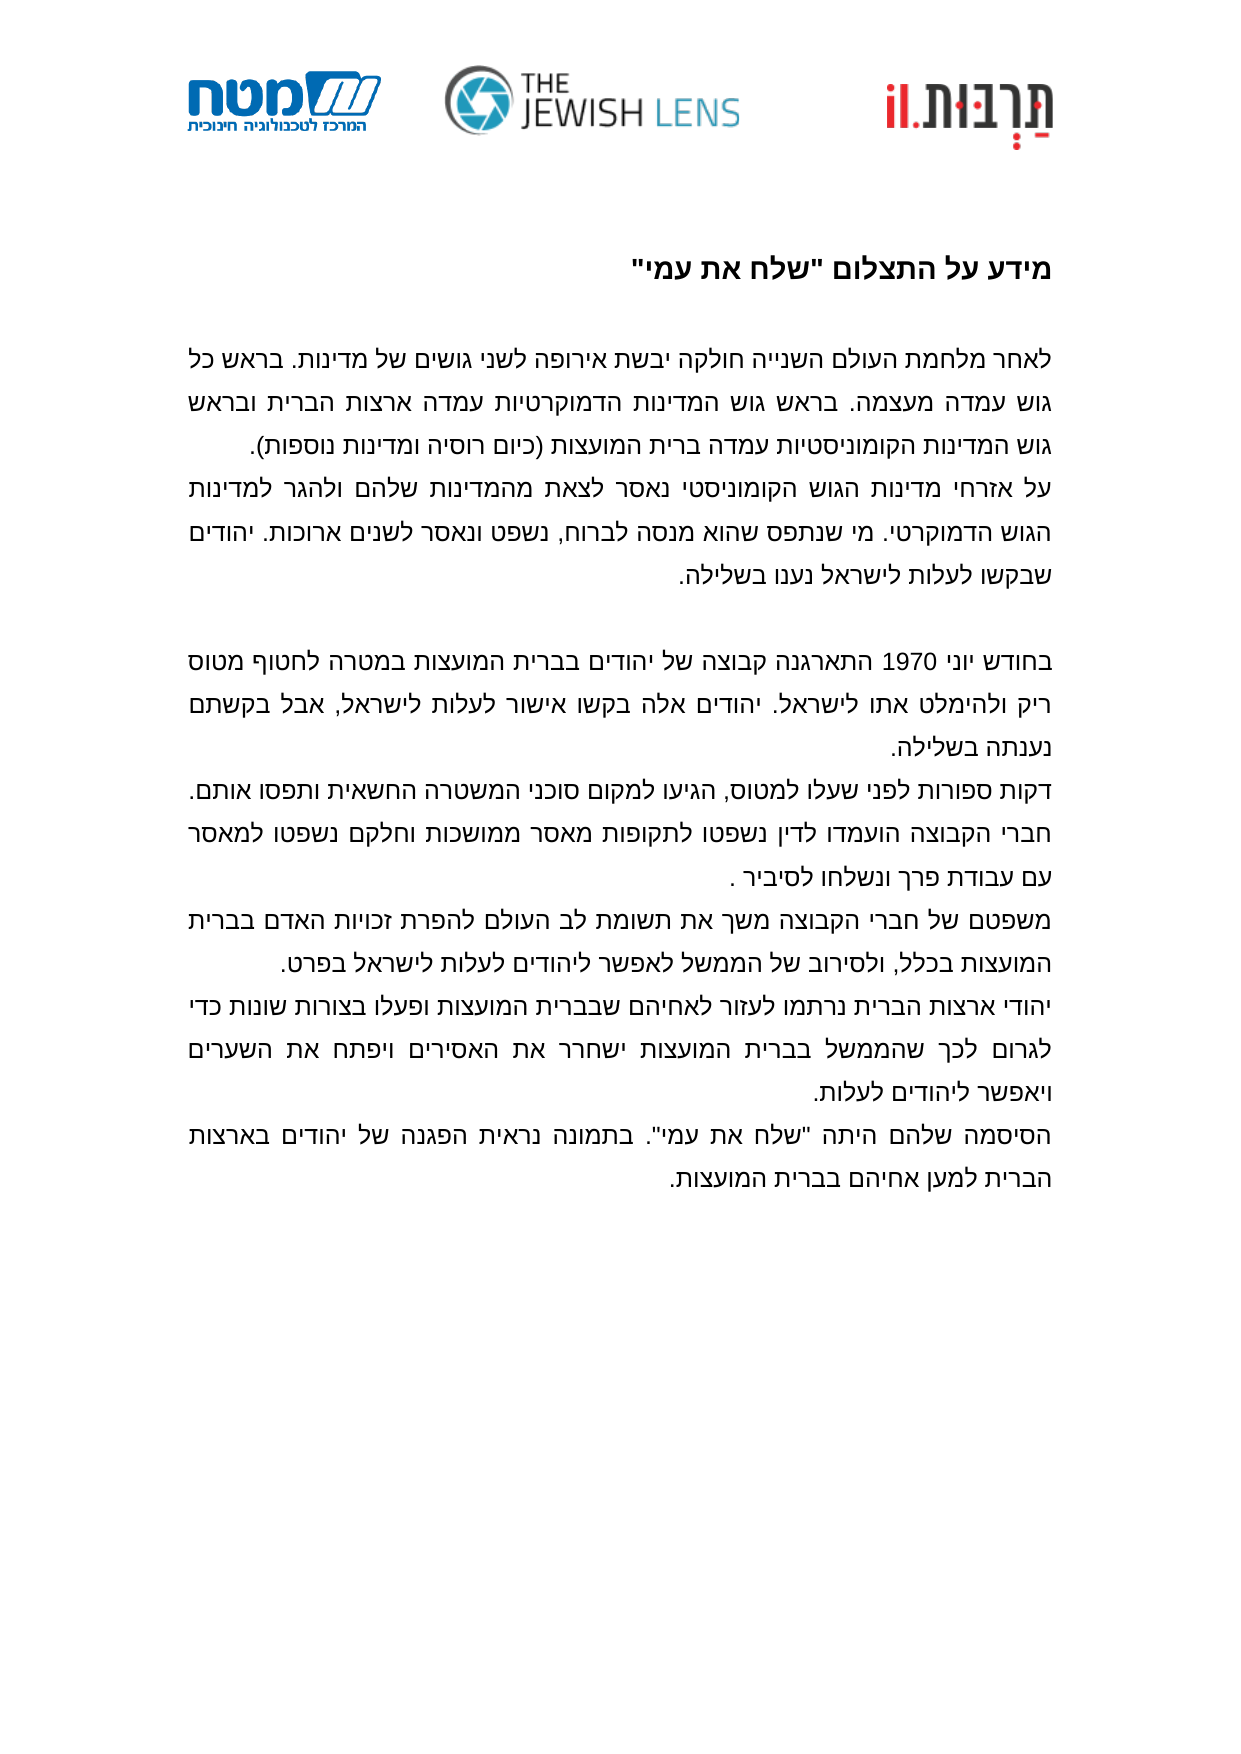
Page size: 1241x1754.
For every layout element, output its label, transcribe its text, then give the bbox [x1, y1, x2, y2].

text יהודי ארצות הברית נרתמו לעזור לאחיהם שבברית המועצות ופעלו בצורות שונות כדי לגרום לכך שהממשל בברית המועצות ישחרר את האסירים ויפתח את השערים ויאפשר ליהודים לעלות. [187, 992, 1053, 1107]
picture [444, 65, 740, 136]
text הסיסמה שלהם היתה "שלח את עמי". בתמונה נראית הפגנה של יהודים בארצות הברית למען אחיהם בברית המועצות. [187, 1121, 1053, 1193]
text בחודש יוני 1970 התארגנה קבוצה של יהודים בברית המועצות במטרה לחטוף מטוס ריק ולהימלט אתו לישראל. יהודים אלה בקשו אישור לעלות לישראל, אבל בקשתם נענתה בשלילה. [187, 647, 1053, 762]
text לאחר מלחמת העולם השנייה חולקה יבשת אירופה לשני גושים של מדינות. בראש כל גוש עמדה מעצמה. בראש גוש המדינות הדמוקרטיות עמדה ארצות הברית ובראש גוש המדינות הקומוניסטיות עמדה ברית המועצות (כיום רוסיה ומדינות נוספות). [187, 345, 1053, 460]
text על אזרחי מדינות הגוש הקומוניסטי נאסר לצאת מהמדינות שלהם ולהגר למדינות הגוש הדמוקרטי. מי שנתפס שהוא מנסה לברוח, נשפט ונאסר לשנים ארוכות. יהודים שבקשו לעלות לישראל נענו בשלילה. [187, 474, 1053, 589]
picture [187, 71, 381, 131]
text משפטם של חברי הקבוצה משך את תשומת לב העולם להפרת זכויות האדם בברית המועצות בכלל, ולסירוב של הממשל לאפשר ליהודים לעלות לישראל בפרט. [187, 906, 1053, 978]
picture [887, 84, 1053, 150]
text דקות ספורות לפני שעלו למטוס, הגיעו למקום סוכני המשטרה החשאית ותפסו אותם. חברי הקבוצה הועמדו לדין נשפטו לתקופות מאסר ממושכות וחלקם נשפטו למאסר עם עבודת פרך ונשלחו לסיביר . [187, 776, 1053, 891]
text מידע על התצלום "שלח את עמי" [187, 252, 1053, 285]
